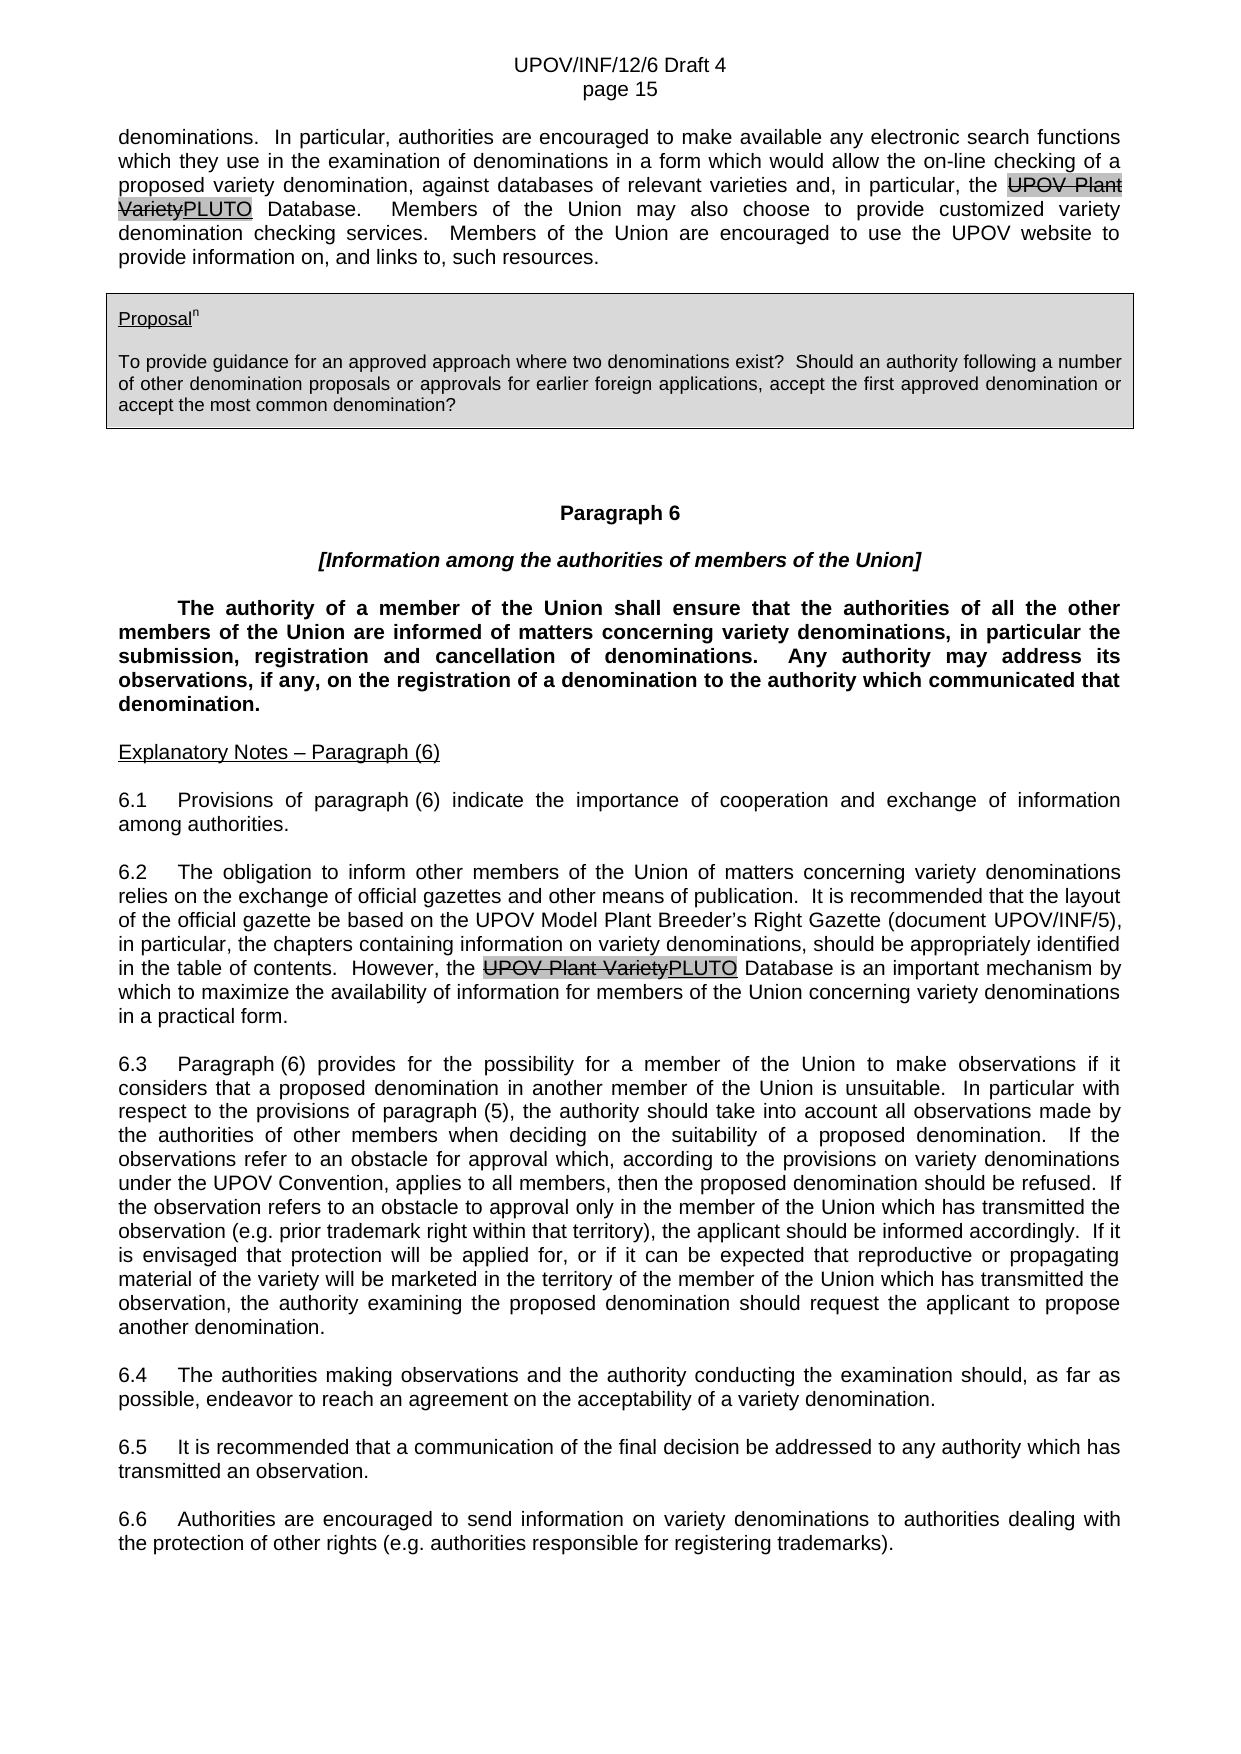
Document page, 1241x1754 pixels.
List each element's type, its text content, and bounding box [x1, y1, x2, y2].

text 6.2 The obligation to inform other members of the Union of matters concerning variety denominations relies on the exchange of official gazettes and other means of publication. It is recommended that the layout of the official gazette be based on the UPOV Model Plant Breeder’s Right Gazette (document UPOV/INF/5), in particular, the chapters containing information on variety denominations, should be appropriately identified in the table of contents. However, the UPOV Plant VarietyPLUTO Database is an important mechanism by which to maximize the availability of information for members of the Union concerning variety denominations in a practical form. [118, 860, 1122, 1027]
text Explanatory Notes – Paragraph (6) [118, 740, 1122, 764]
text 6.6 Authorities are encouraged to send information on variety denominations to authorities dealing with the protection of other rights (e.g. authorities responsible for registering trademarks). [118, 1507, 1122, 1554]
text The authority of a member of the Union shall ensure that the authorities of all the other members of the Union are informed of matters concerning variety denominations, in particular the submission, registration and cancellation of denominations. Any authority may address its observations, if any, on the registration of a denomination to the authority which communicated that denomination. [118, 596, 1122, 716]
subtitle Paragraph 6 [118, 500, 1122, 524]
text 6.1 Provisions of paragraph (6) indicate the importance of cooperation and exchange of information among authorities. [118, 788, 1122, 836]
table_header Proposal To provide guidance for an approved approach where two denominations exist? Should an authority following a number of other denomination proposals or approvals for earlier foreign applications, accept the first approved denomination or accept the most common denomination? [107, 294, 1133, 427]
text 6.5 It is recommended that a communication of the final decision be addressed to any authority which has transmitted an observation. [118, 1435, 1122, 1483]
text 6.4 The authorities making observations and the authority conducting the examination should, as far as possible, endeavor to reach an agreement on the acceptability of a variety denomination. [118, 1363, 1122, 1411]
text 6.3 Paragraph (6) provides for the possibility for a member of the Union to make observations if it considers that a proposed denomination in another member of the Union is unsuitable. In particular with respect to the provisions of paragraph (5), the authority should take into account all observations made by the authorities of other members when deciding on the suitability of a proposed denomination. If the observations refer to an obstacle for approval which, according to the provisions on variety denominations under the UPOV Convention, applies to all members, then the proposed denomination should be refused. If the observation refers to an obstacle to approval only in the member of the Union which has transmitted the observation (e.g. prior trademark right within that territory), the applicant should be informed accordingly. If it is envisaged that protection will be applied for, or if it can be expected that reproductive or propagating material of the variety will be marketed in the territory of the member of the Union which has transmitted the observation, the authority examining the proposed denomination should request the applicant to propose another denomination. [118, 1051, 1122, 1339]
subtitle [Information among the authorities of members of the Union] [118, 548, 1122, 572]
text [118, 125, 1122, 269]
